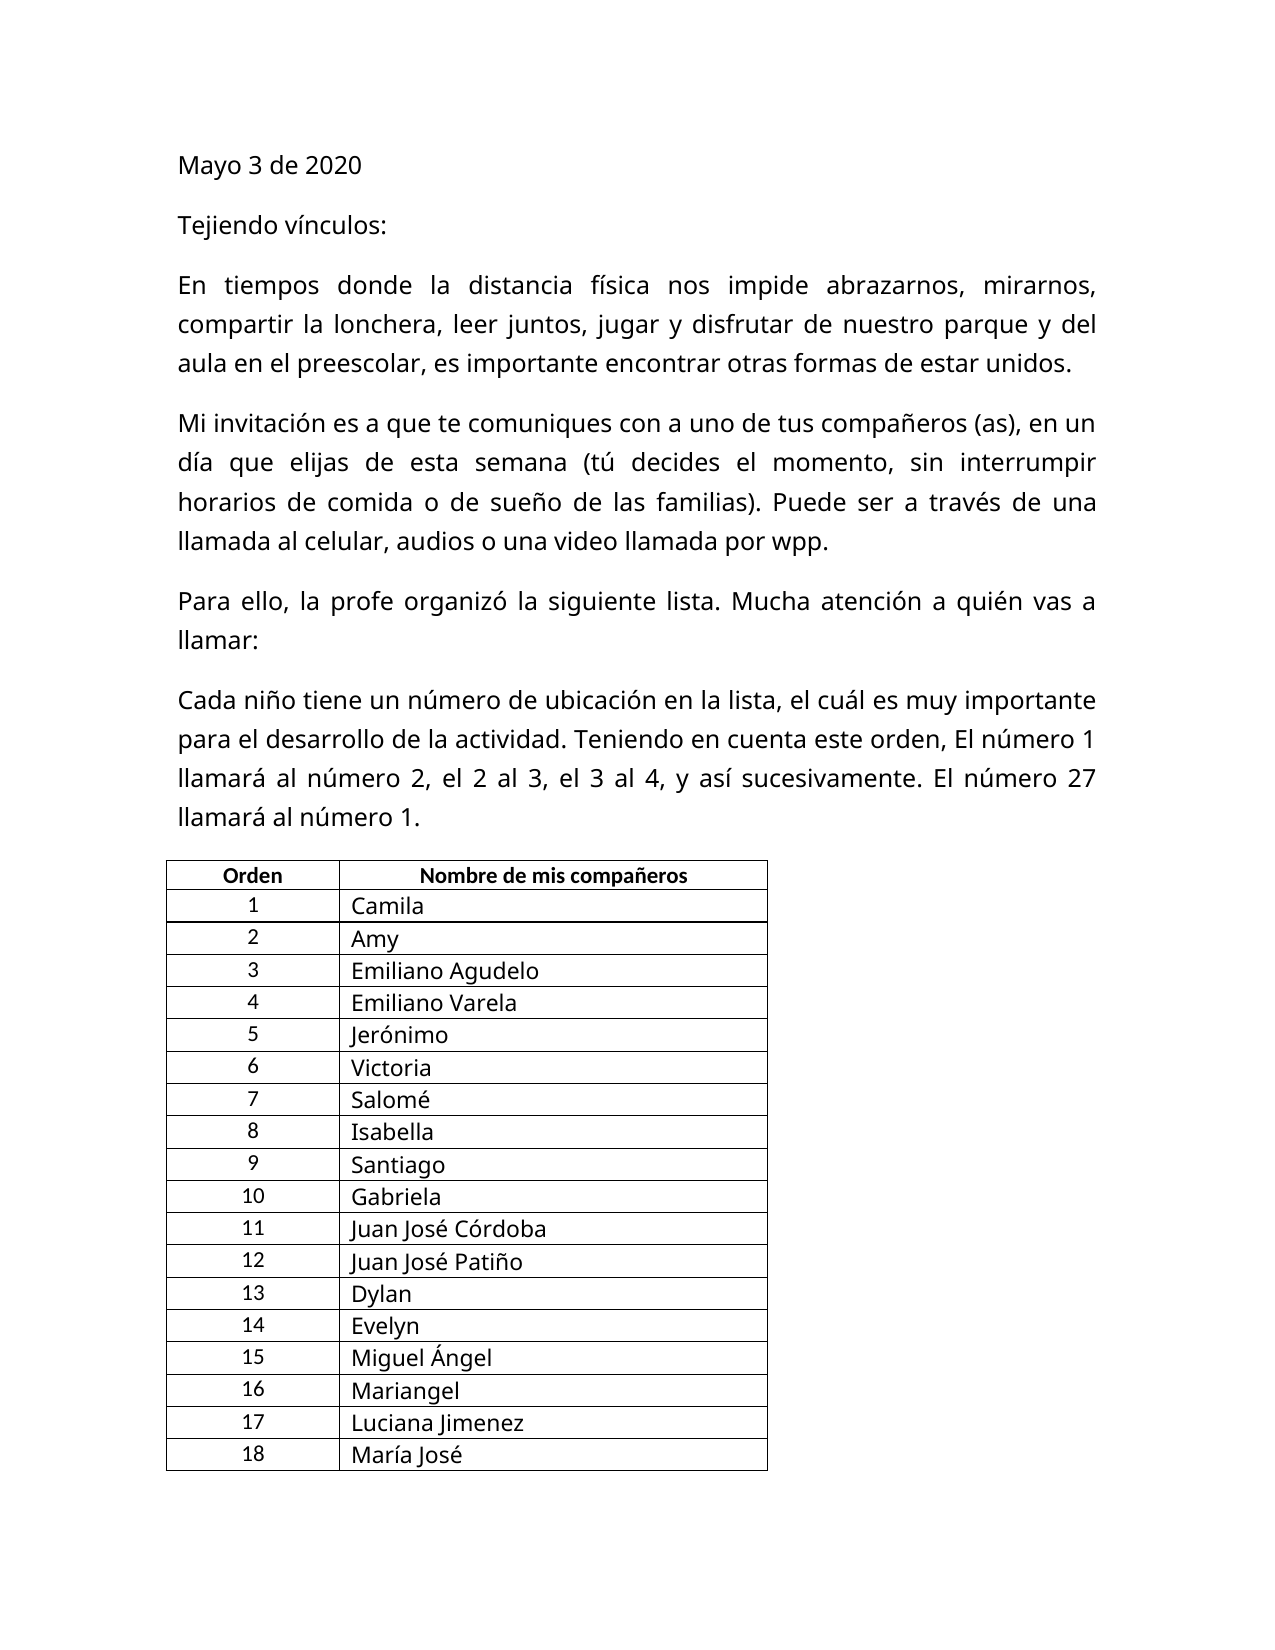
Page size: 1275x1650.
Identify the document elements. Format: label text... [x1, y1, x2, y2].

text Mayo 3 de 2020 [177, 148, 1098, 182]
table_cell 5 [167, 1019, 339, 1051]
table_cell Evelyn [340, 1310, 767, 1341]
table_cell María José [340, 1439, 767, 1470]
table_cell 6 [167, 1052, 339, 1083]
table_cell 17 [167, 1407, 339, 1438]
table_cell Santiago [340, 1149, 767, 1180]
table_cell 12 [167, 1245, 339, 1277]
text Para ello, la profe organizó la siguiente lista. Mucha atención a quién vas a llamar: [177, 583, 1098, 657]
table_header Orden [167, 861, 339, 889]
table_cell 2 [167, 923, 339, 954]
text En tiempos donde la distancia física nos impide abrazarnos, mirarnos, compartir la lonchera, leer juntos, jugar y disfrutar de nuestro parque y del aula en el preescolar, es importante encontrar otras formas de estar unidos. [177, 268, 1098, 380]
table_cell Jerónimo [340, 1019, 767, 1051]
text Tejiendo vínculos: [177, 208, 1098, 242]
text Cada niño tiene un número de ubicación en la lista, el cuál es muy importante para el desarrollo de la actividad. Teniendo en cuenta este orden, El número 1 llamará al número 2, el 2 al 3, el 3 al 4, y así sucesivamente. El número 27 llamará al número 1. [177, 683, 1098, 834]
table_cell Miguel Ángel [340, 1342, 767, 1373]
table_cell Isabella [340, 1116, 767, 1147]
table_cell Victoria [340, 1052, 767, 1083]
table_cell Juan José Patiño [340, 1245, 767, 1277]
table_cell Gabriela [340, 1181, 767, 1212]
table_cell 16 [167, 1375, 339, 1406]
table_cell Juan José Córdoba [340, 1213, 767, 1244]
table_cell 4 [167, 987, 339, 1018]
table_cell Amy [340, 923, 767, 954]
table_cell 10 [167, 1181, 339, 1212]
table_cell Emiliano Agudelo [340, 955, 767, 986]
table_cell 15 [167, 1342, 339, 1373]
table_cell 3 [167, 955, 339, 986]
table_cell 13 [167, 1278, 339, 1309]
table_header Nombre de mis compañeros [340, 861, 767, 889]
table_cell 11 [167, 1213, 339, 1244]
table_cell Luciana Jimenez [340, 1407, 767, 1438]
table_cell 18 [167, 1439, 339, 1470]
table_cell Emiliano Varela [340, 987, 767, 1018]
table_cell 7 [167, 1084, 339, 1115]
table_cell Dylan [340, 1278, 767, 1309]
table_cell Mariangel [340, 1375, 767, 1406]
table_cell 1 [167, 890, 339, 921]
table_cell 8 [167, 1116, 339, 1147]
text Mi invitación es a que te comuniques con a uno de tus compañeros (as), en un día que elijas de esta semana (tú decides el momento, sin interrumpir horarios de comida o de sueño de las familias). Puede ser a través de una llamada al celular, audios o una video llamada por wpp. [177, 406, 1098, 557]
table_cell 14 [167, 1310, 339, 1341]
table_cell Salomé [340, 1084, 767, 1115]
table_cell Camila [340, 890, 767, 921]
table_cell 9 [167, 1149, 339, 1180]
